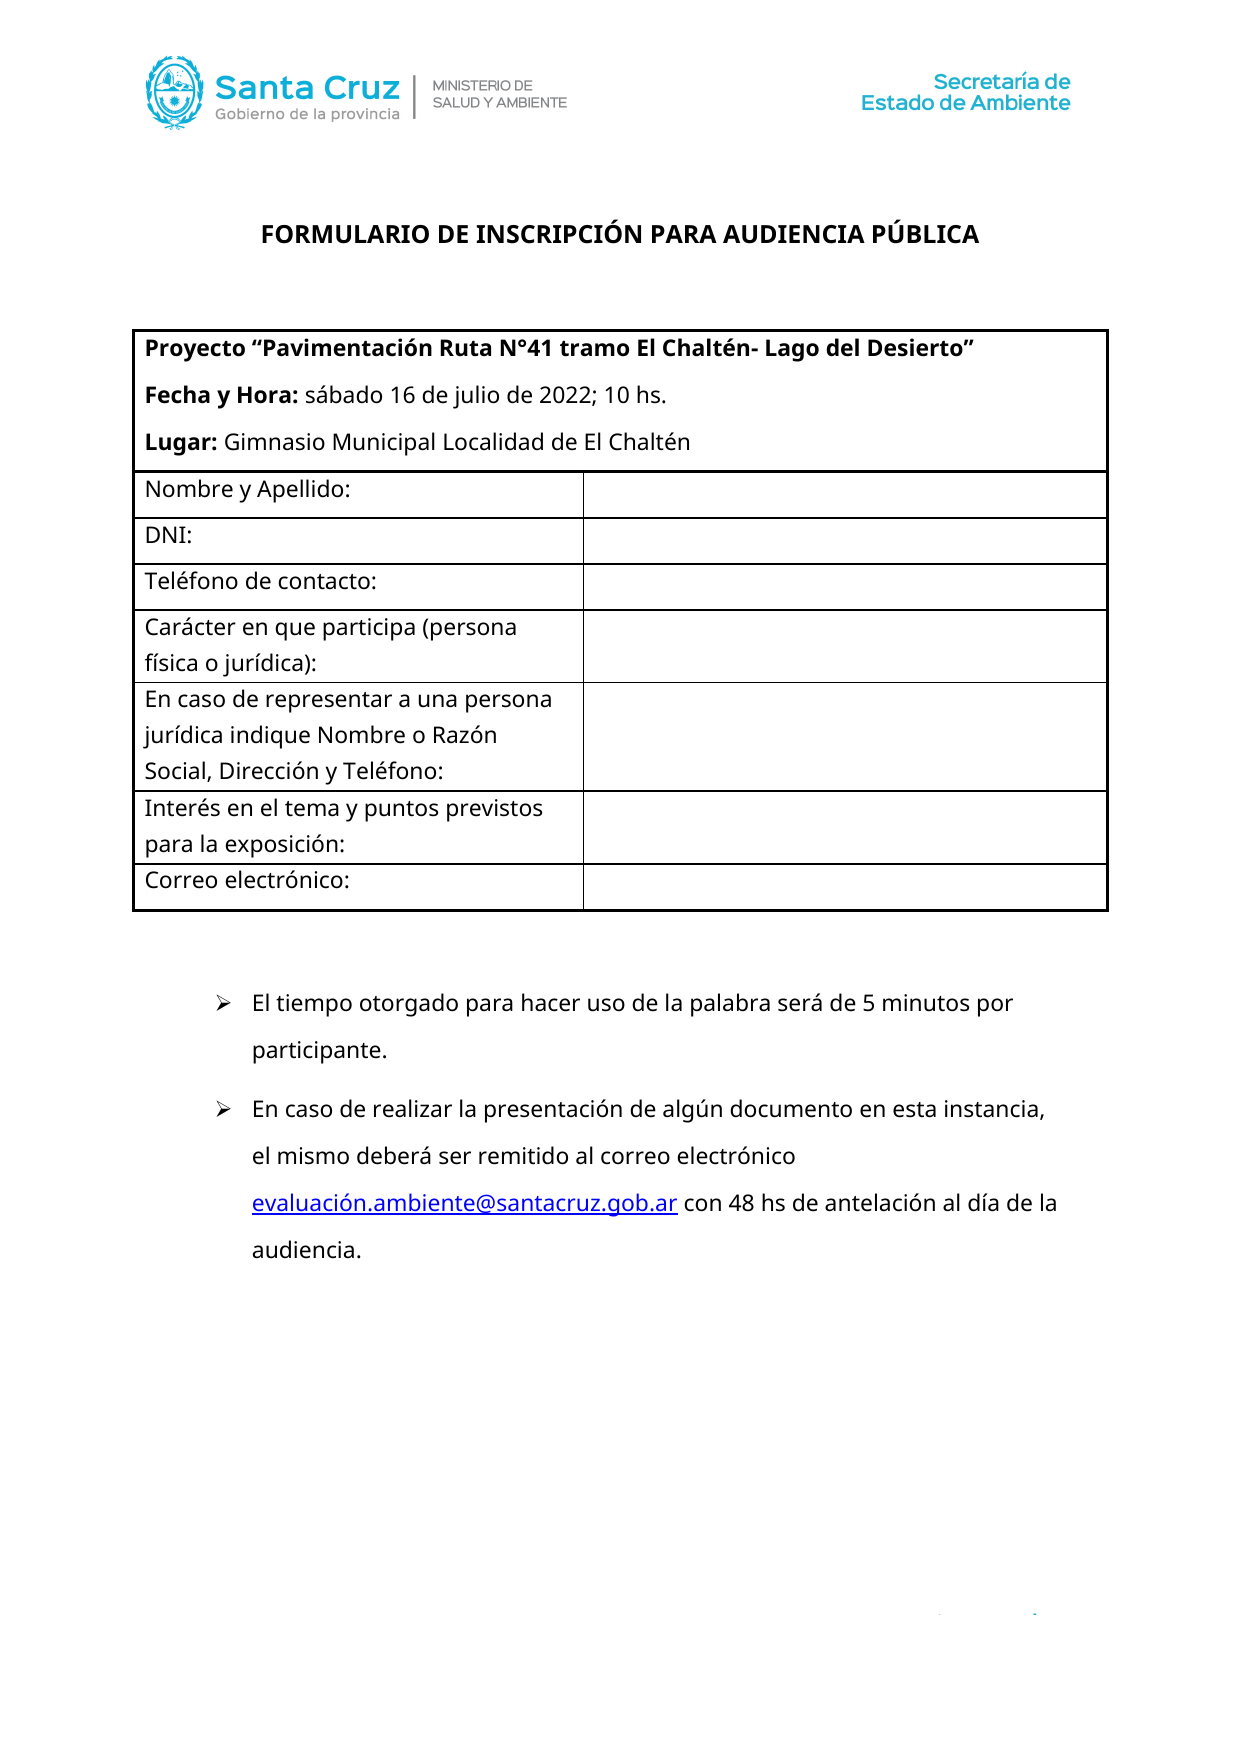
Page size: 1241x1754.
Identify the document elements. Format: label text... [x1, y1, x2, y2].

table_cell Correo electrónico: [135, 865, 583, 909]
table_cell Teléfono de contacto: [135, 565, 583, 609]
table_cell [584, 865, 1106, 909]
table_cell Nombre y Apellido: [135, 473, 583, 517]
table_cell [584, 473, 1106, 517]
table_cell [584, 683, 1106, 790]
table_header Proyecto “Pavimentación Ruta N°41 tramo El Chaltén- Lago del Desierto” Fecha y Hora: sábado 16 de julio de 2022; 10 hs. Lugar: Gimnasio Municipal Localidad de El Chaltén [135, 332, 1106, 470]
text FORMULARIO DE INSCRIPCIÓN PARA AUDIENCIA PÚBLICA [177, 216, 1063, 250]
picture [0, 0, 1215, 1615]
table_cell Carácter en que participa (persona física o jurídica): [135, 611, 583, 682]
table_cell DNI: [135, 519, 583, 563]
table_cell [584, 519, 1106, 563]
table_cell Interés en el tema y puntos previstos para la exposición: [135, 792, 583, 863]
list En caso de realizar la presentación de algún documento en esta instancia, el mismo deberá ser remitido al correo electrónico evaluación.ambiente@santacruz.gob.ar con 48 hs de antelación al día de la audiencia. [214, 1093, 1063, 1265]
list El tiempo otorgado para hacer uso de la palabra será de 5 minutos por participante. [214, 987, 1063, 1065]
table_cell [584, 611, 1106, 682]
table_cell [584, 792, 1106, 863]
table_cell [584, 565, 1106, 609]
table_cell En caso de representar a una persona jurídica indique Nombre o Razón Social, Dirección y Teléfono: [135, 683, 583, 790]
